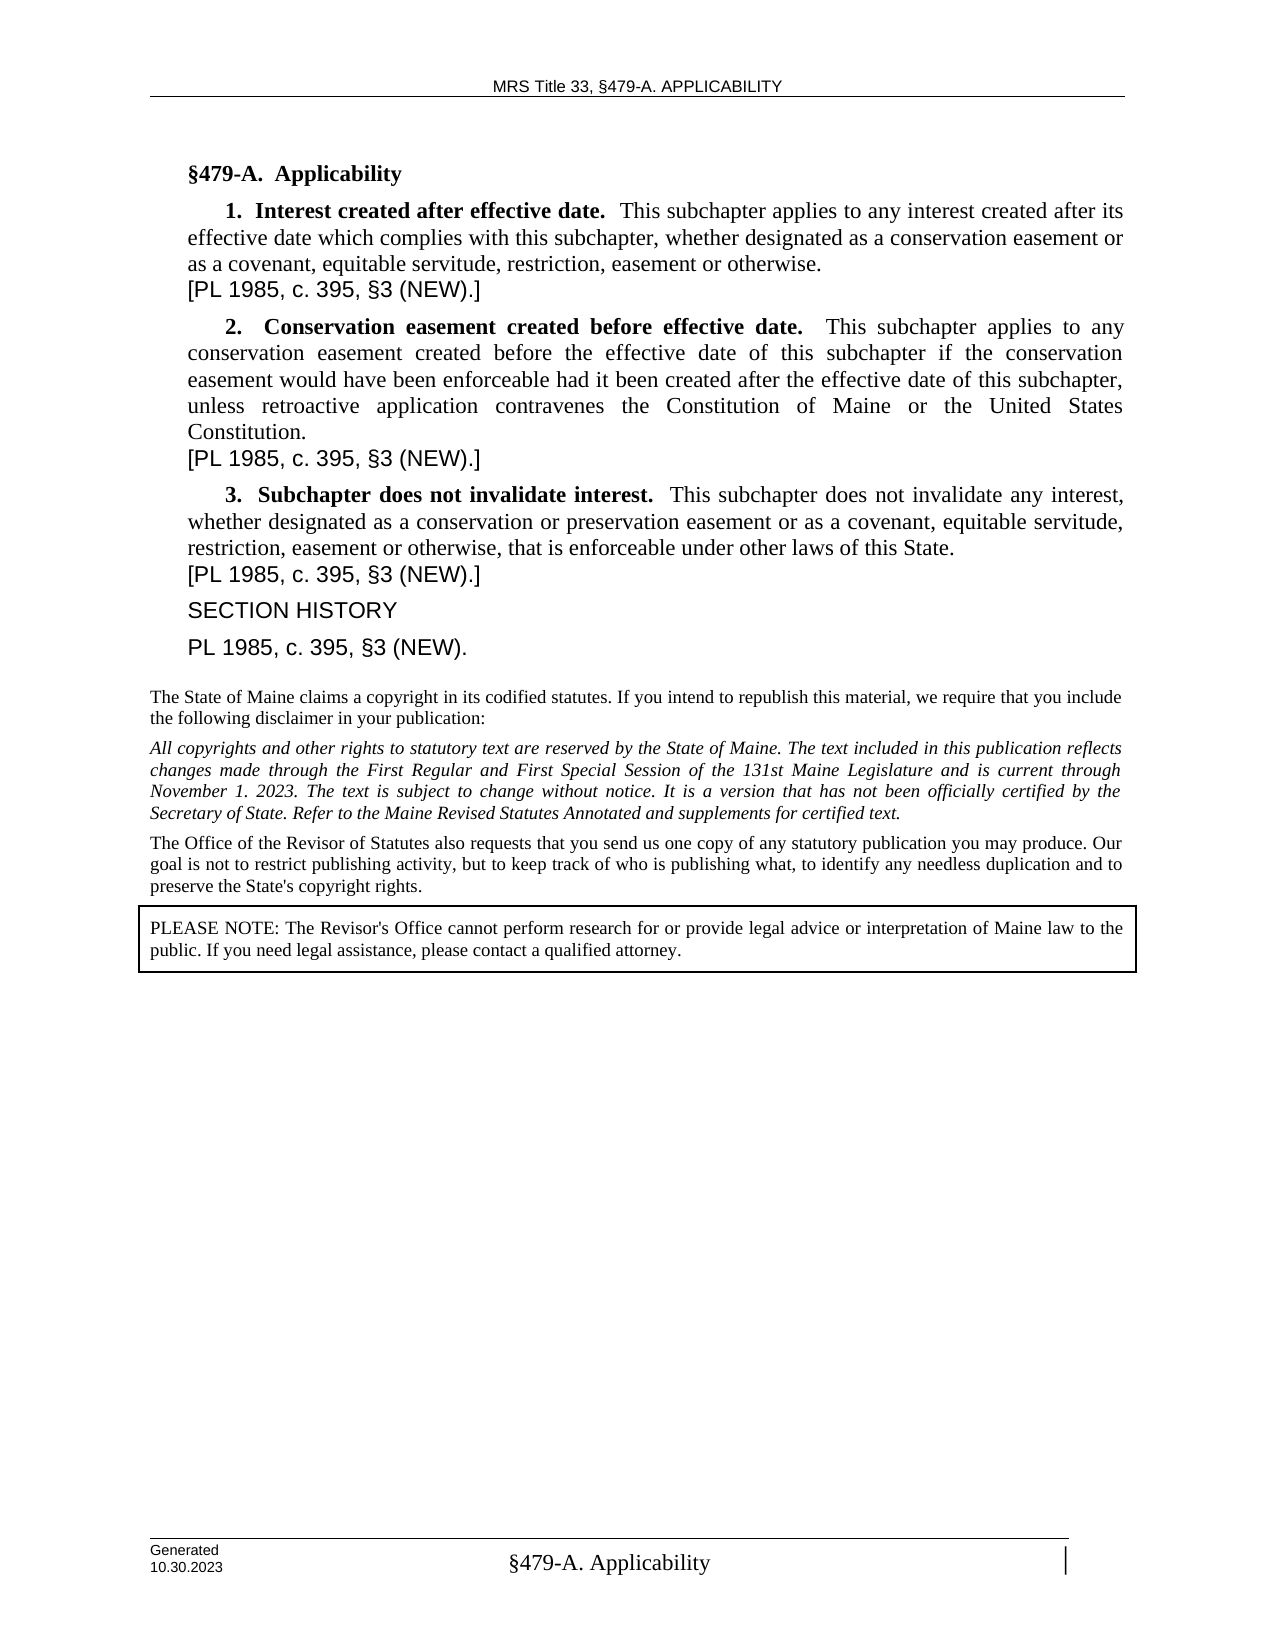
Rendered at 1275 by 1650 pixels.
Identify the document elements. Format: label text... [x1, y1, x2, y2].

text The State of Maine claims a copyright in its codified statutes. If you intend to republish this material, we require that you include the following disclaimer in your publication: [150, 686, 1125, 729]
text [PL 1985, c. 395, §3 (NEW).] [187, 561, 1125, 587]
text [PL 1985, c. 395, §3 (NEW).] [187, 276, 1125, 303]
text PLEASE NOTE: The Revisor's Office cannot perform research for or provide legal advice or interpretation of Maine law to the public. If you need legal assistance, please contact a qualified attorney. [140, 907, 1135, 971]
text All copyrights and other rights to statutory text are reserved by the State of Maine. The text included in this publication reflects changes made through the First Regular and First Special Session of the 131st Maine Legislature and is current through November 1. 2023 . The text is subject to change without notice. It is a version that has not been officially certified by the Secretary of State. Refer to the Maine Revised Statutes Annotated and supplements for certified text. [150, 737, 1125, 823]
text 1. Interest created after effective date. This subchapter applies to any interest created after its effective date which complies with this subchapter, whether designated as a conservation easement or as a covenant, equitable servitude, restriction, easement or otherwise. [187, 197, 1125, 276]
text §479-A. Applicability [187, 160, 1125, 187]
text 3. Subchapter does not invalidate interest. This subchapter does not invalidate any interest, whether designated as a conservation or preservation easement or as a covenant, equitable servitude, restriction, easement or otherwise, that is enforceable under other laws of this State. [187, 482, 1125, 561]
text SECTION HISTORY [187, 597, 1125, 624]
text 2. Conservation easement created before effective date. This subchapter applies to any conservation easement created before the effective date of this subchapter if the conservation easement would have been enforceable had it been created after the effective date of this subchapter, unless retroactive application contravenes the Constitution of Maine or the United States Constitution. [187, 313, 1125, 445]
text The Office of the Revisor of Statutes also requests that you send us one copy of any statutory publication you may produce. Our goal is not to restrict publishing activity, but to keep track of who is publishing what, to identify any needless duplication and to preserve the State's copyright rights. [150, 832, 1125, 896]
text [PL 1985, c. 395, §3 (NEW).] [187, 445, 1125, 471]
text PL 1985, c. 395, §3 (NEW). [187, 634, 1125, 661]
